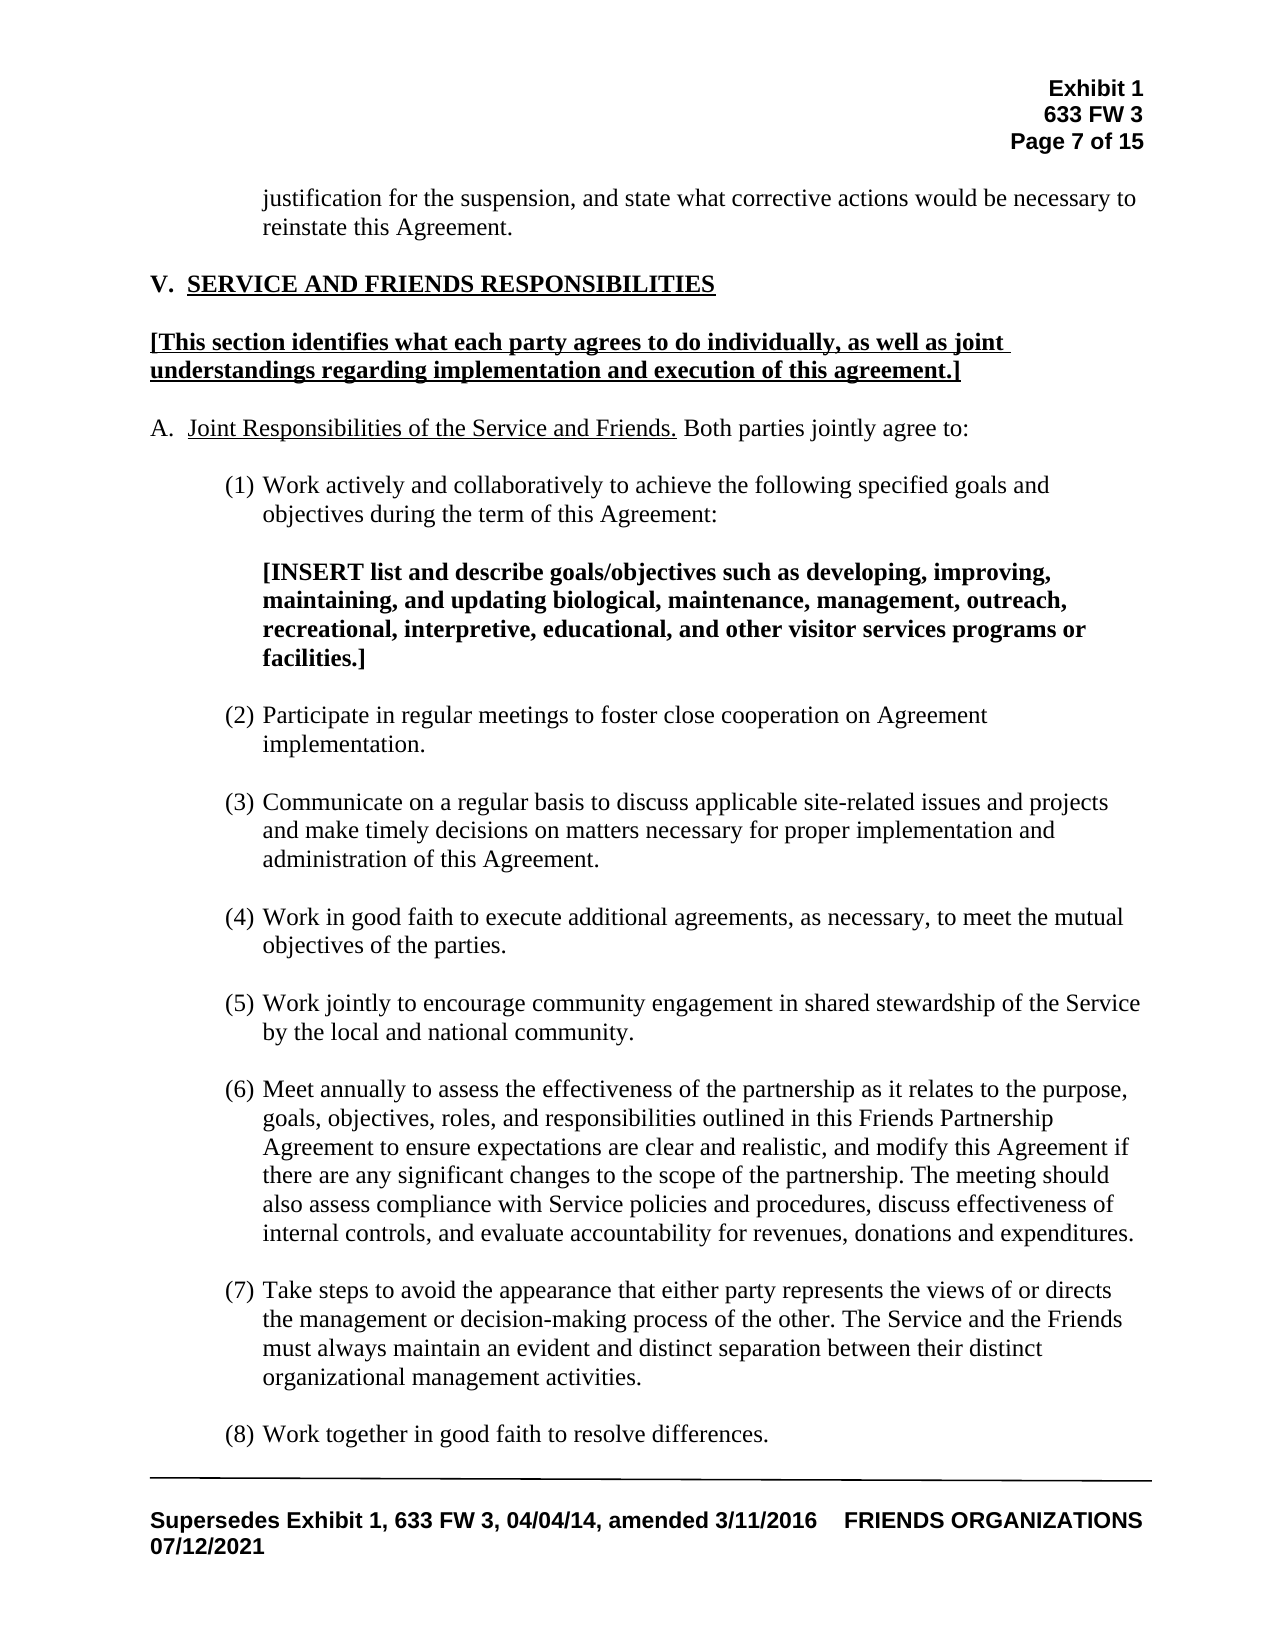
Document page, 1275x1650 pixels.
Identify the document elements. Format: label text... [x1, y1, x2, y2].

text [This section identifies what each party agrees to do individually, as well as joint understandings regarding implementation and execution of this agreement.] [150, 327, 1144, 384]
list Participate in regular meetings to foster close cooperation on Agreement implementation. [225, 700, 1144, 758]
list Meet annually to assess the effectiveness of the partnership as it relates to the purpose, goals, objectives, roles, and responsibilities outlined in this Friends Partnership Agreement to ensure expectations are clear and realistic, and modify this Agreement if there are any significant changes to the scope of the partnership. The meeting should also assess compliance with Service policies and procedures, discuss effectiveness of internal controls, and evaluate accountability for revenues, donations and expenditures. [225, 1074, 1144, 1247]
text [INSERT list and describe goals/objectives such as developing, improving, maintaining, and updating biological, maintenance, management, outreach, recreational, interpretive, educational, and other visitor services programs or facilities.] [262, 557, 1144, 672]
list Work jointly to encourage community engagement in shared stewardship of the Service by the local and national community. [225, 988, 1144, 1045]
list Joint Responsibilities of the Service and Friends. Both parties jointly agree to: [150, 413, 1144, 442]
list Communicate on a regular basis to discuss applicable site-related issues and projects and make timely decisions on matters necessary for proper implementation and administration of this Agreement. [225, 787, 1144, 873]
text V. SERVICE AND FRIENDS RESPONSIBILITIES [150, 269, 1144, 298]
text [225, 183, 1144, 240]
list Work actively and collaboratively to achieve the following specified goals and objectives during the term of this Agreement: [225, 470, 1144, 528]
list Work in good faith to execute additional agreements, as necessary, to meet the mutual objectives of the parties. [225, 902, 1144, 959]
list Work together in good faith to resolve differences. [225, 1419, 1144, 1448]
list Take steps to avoid the appearance that either party represents the views of or directs the management or decision-making process of the other. The Service and the Friends must always maintain an evident and distinct separation between their distinct organizational management activities. [225, 1275, 1144, 1390]
